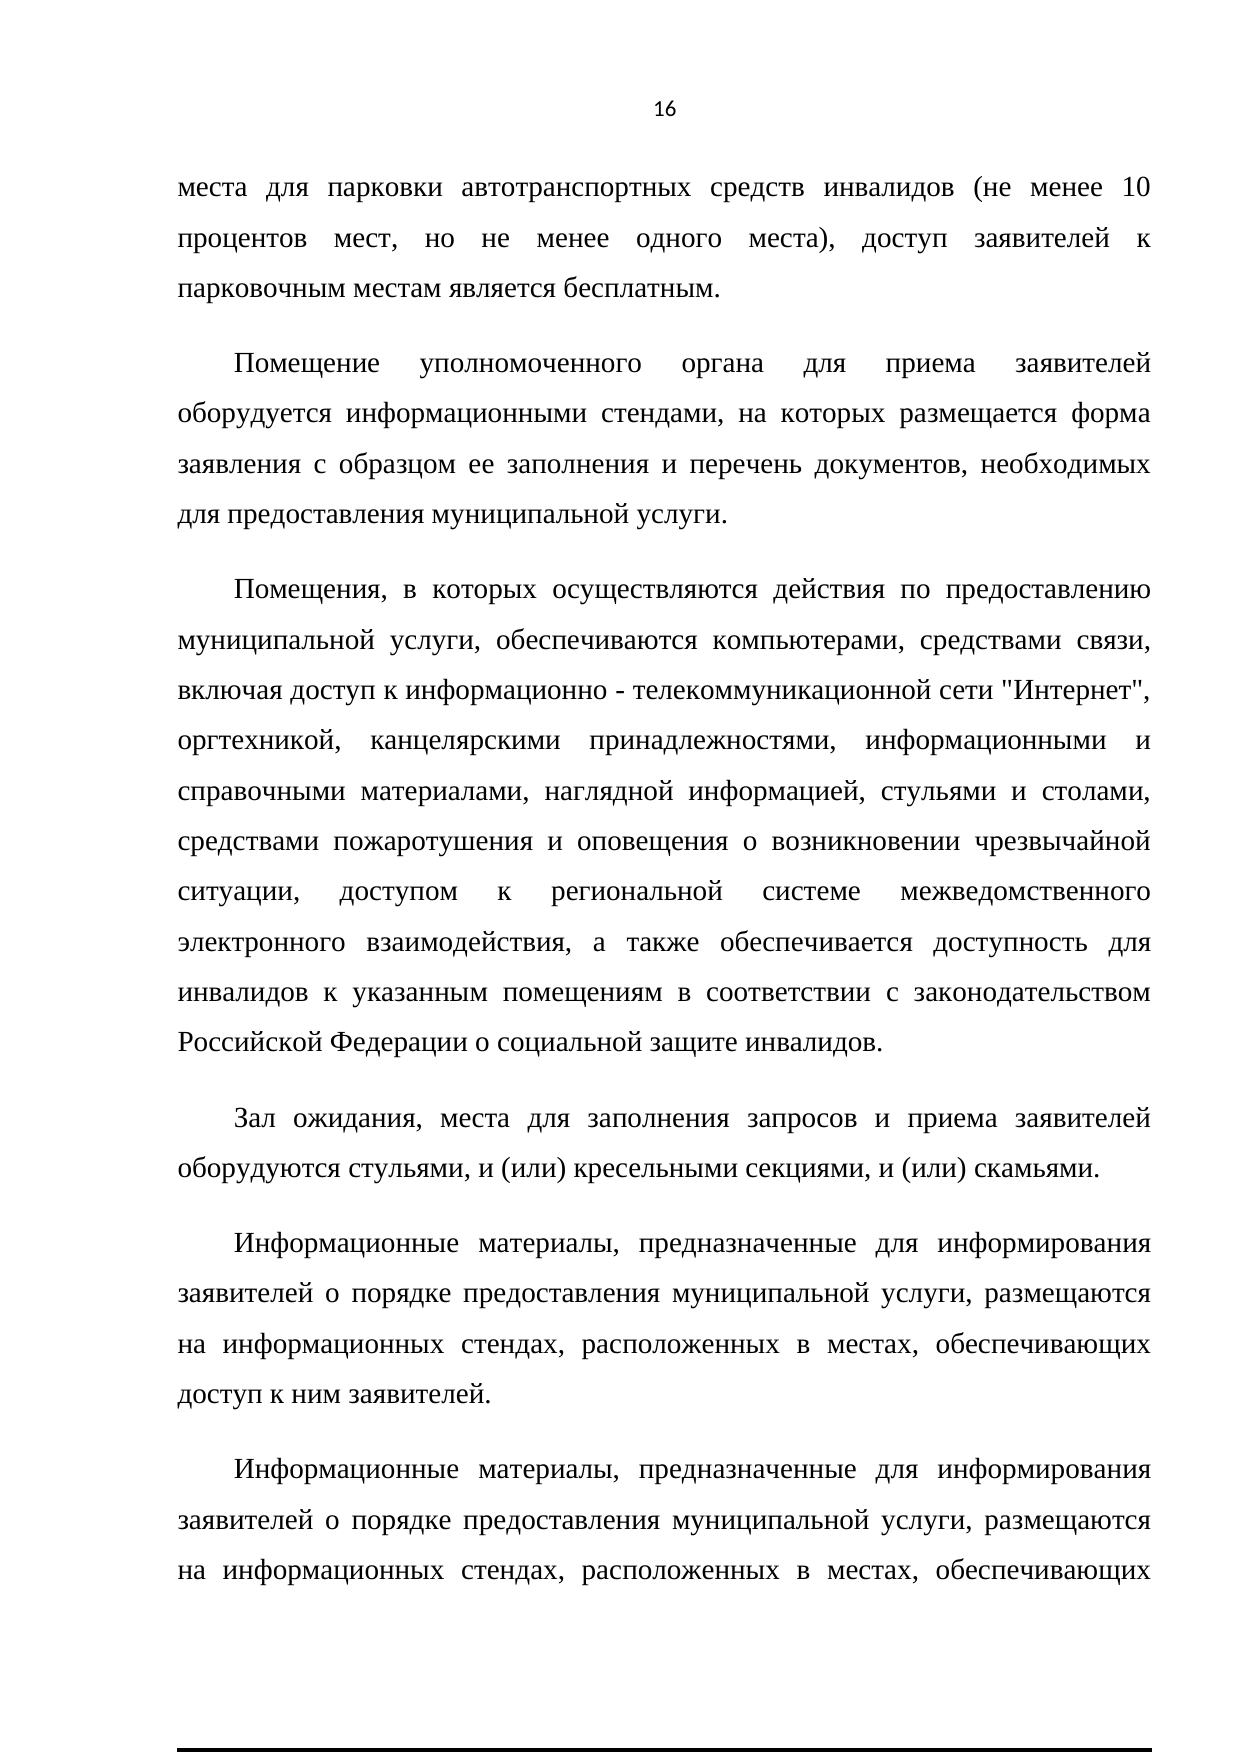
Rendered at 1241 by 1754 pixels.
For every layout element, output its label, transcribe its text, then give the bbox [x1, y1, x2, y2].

text Помещения, в которых осуществляются действия по предоставлению муниципальной услуги, обеспечиваются компьютерами, средствами связи, включая доступ к информационно - телекоммуникационной сети "Интернет", оргтехникой, канцелярскими принадлежностями, информационными и справочными материалами, наглядной информацией, стульями и столами, средствами пожаротушения и оповещения о возникновении чрезвычайной ситуации, доступом к региональной системе межведомственного электронного взаимодействия, а также обеспечивается доступность для инвалидов к указанным помещениям в соответствии с законодательством Российской Федерации о социальной защите инвалидов. [177, 572, 1152, 1058]
text Информационные материалы, предназначенные для информирования заявителей о порядке предоставления муниципальной услуги, размещаются на информационных стендах, расположенных в местах, обеспечивающих доступ к ним заявителей. [177, 1225, 1152, 1410]
text Зал ожидания, места для заполнения запросов и приема заявителей оборудуются стульями, и (или) кресельными секциями, и (или) скамьями. [177, 1100, 1152, 1183]
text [177, 169, 1152, 303]
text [177, 1452, 1152, 1586]
text Помещение уполномоченного органа для приема заявителей оборудуется информационными стендами, на которых размещается форма заявления с образцом ее заполнения и перечень документов, необходимых для предоставления муниципальной услуги. [177, 345, 1152, 530]
